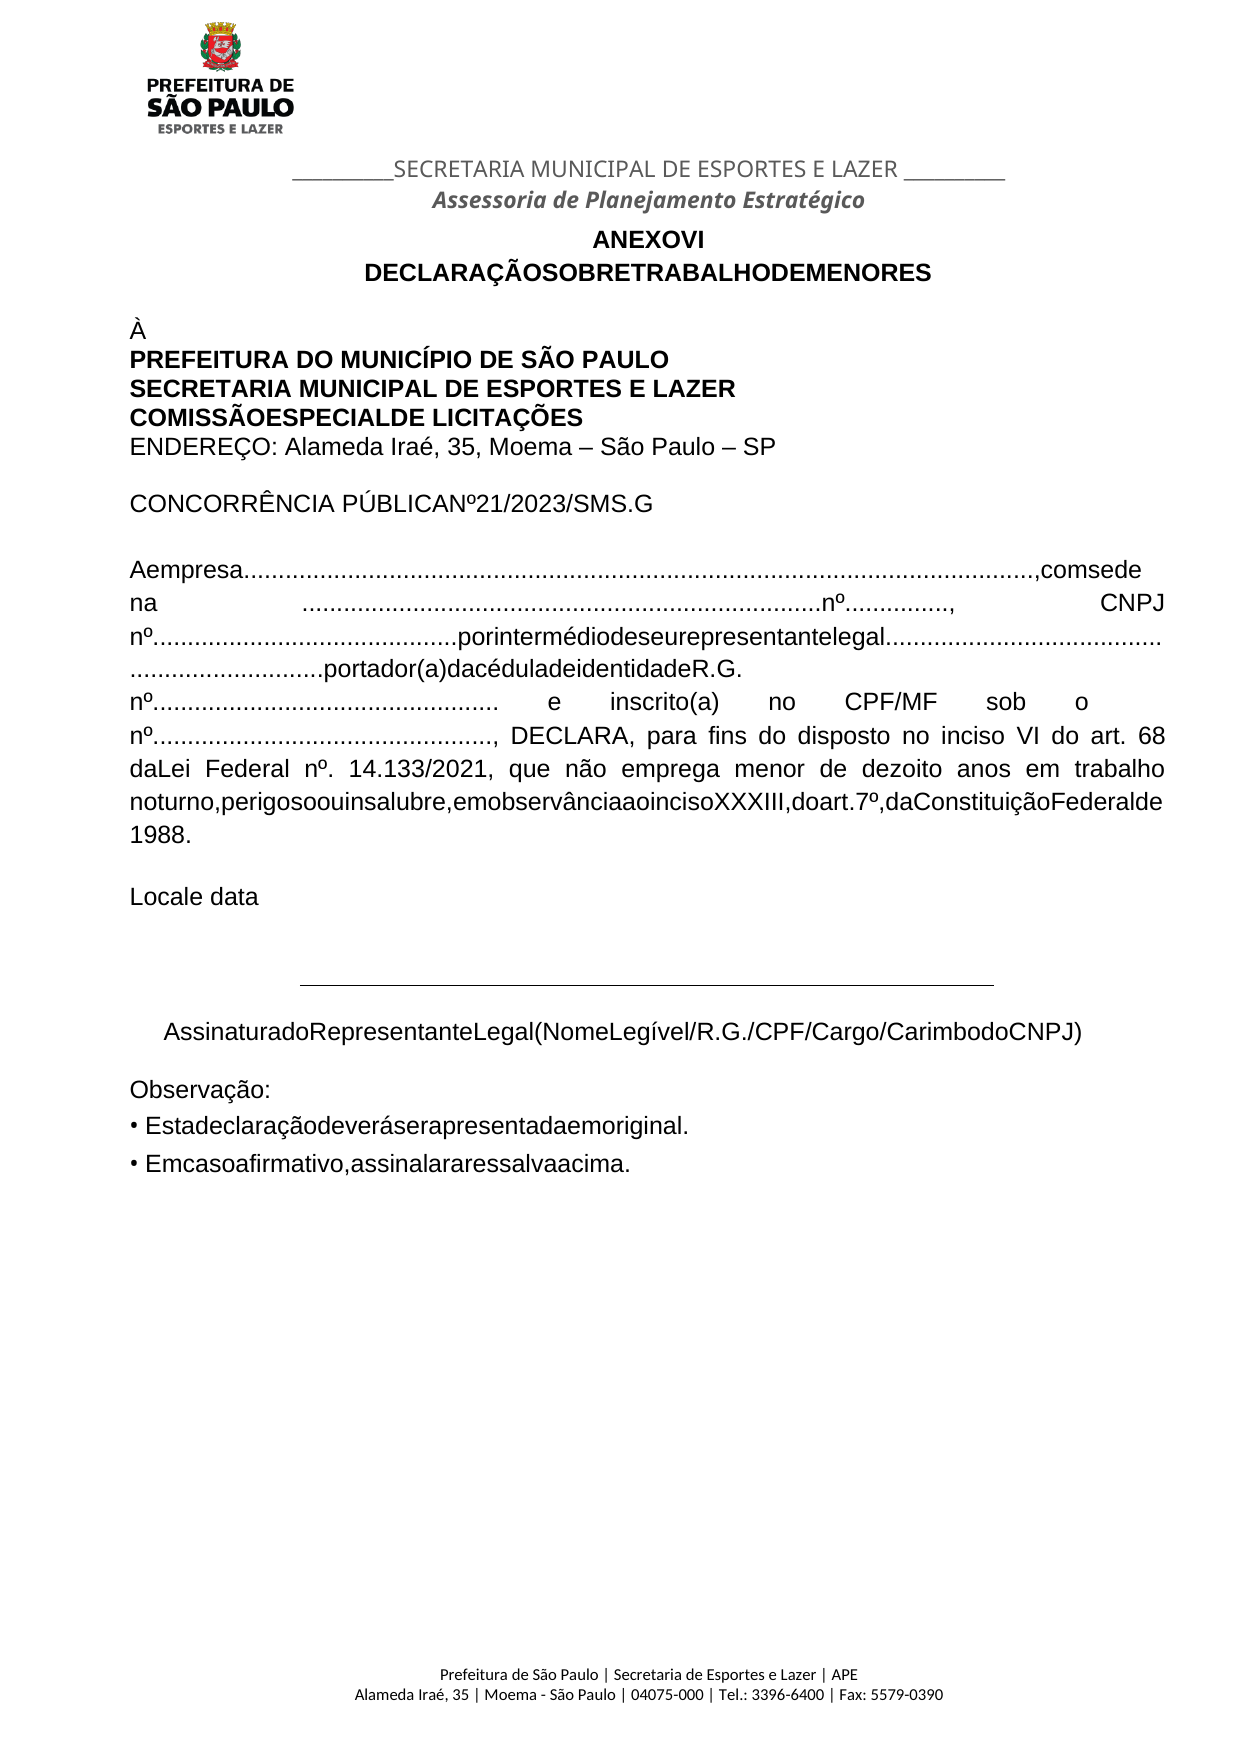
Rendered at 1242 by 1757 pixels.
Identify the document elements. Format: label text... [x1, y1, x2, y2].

subtitle ANEXOVI [129, 225, 1168, 254]
text nº................................................., DECLARA, para fins do disposto no inciso VI do art. 68 daLei Federal nº. 14.133/2021, que não emprega menor de dezoito anos em trabalho noturno,perigosoouinsalubre,emobservânciaaoincisoXXXIII,doart.7º,daConstituiçãoFederalde1988. [129, 721, 1167, 848]
picture [114, 1, 327, 154]
list Estadeclaraçãodeveráserapresentadaemoriginal. [129, 1108, 1183, 1142]
text Observação: [129, 1074, 1183, 1103]
text Locale data [129, 882, 1183, 911]
subtitle ENDEREÇO: Alameda Iraé, 35, Moema – São Paulo – SP [129, 432, 1183, 460]
text na ...........................................................................nº..............., CNPJ [129, 588, 1183, 617]
text Aempresa..................................................................................................................,comsede [129, 555, 1183, 584]
subtitle PREFEITURA DO MUNICÍPIO DE SÃO PAULO [129, 345, 1183, 374]
text DECLARAÇÃOSOBRETRABALHODEMENORES [129, 258, 1168, 287]
text CONCORRÊNCIA PÚBLICANº21/2023/SMS.G [129, 489, 757, 518]
subtitle COMISSÃOESPECIALDE LICITAÇÕES [129, 403, 1183, 432]
text nº.................................................. e inscrito(a) no CPF/MF sob o [129, 687, 1183, 716]
subtitle SECRETARIA MUNICIPAL DE ESPORTES E LAZER [129, 374, 1183, 403]
list Emcasoafirmativo,assinalararessalvaacima. [129, 1146, 1183, 1180]
text À [129, 316, 1183, 345]
text AssinaturadoRepresentanteLegal(NomeLegível/R.G./CPF/Cargo/CarimbodoCNPJ) [163, 1017, 1183, 1046]
text nº............................................porintermédiodeseurepresentantelegal....................................................................portador(a)dacéduladeidentidadeR.G. [129, 621, 1167, 683]
